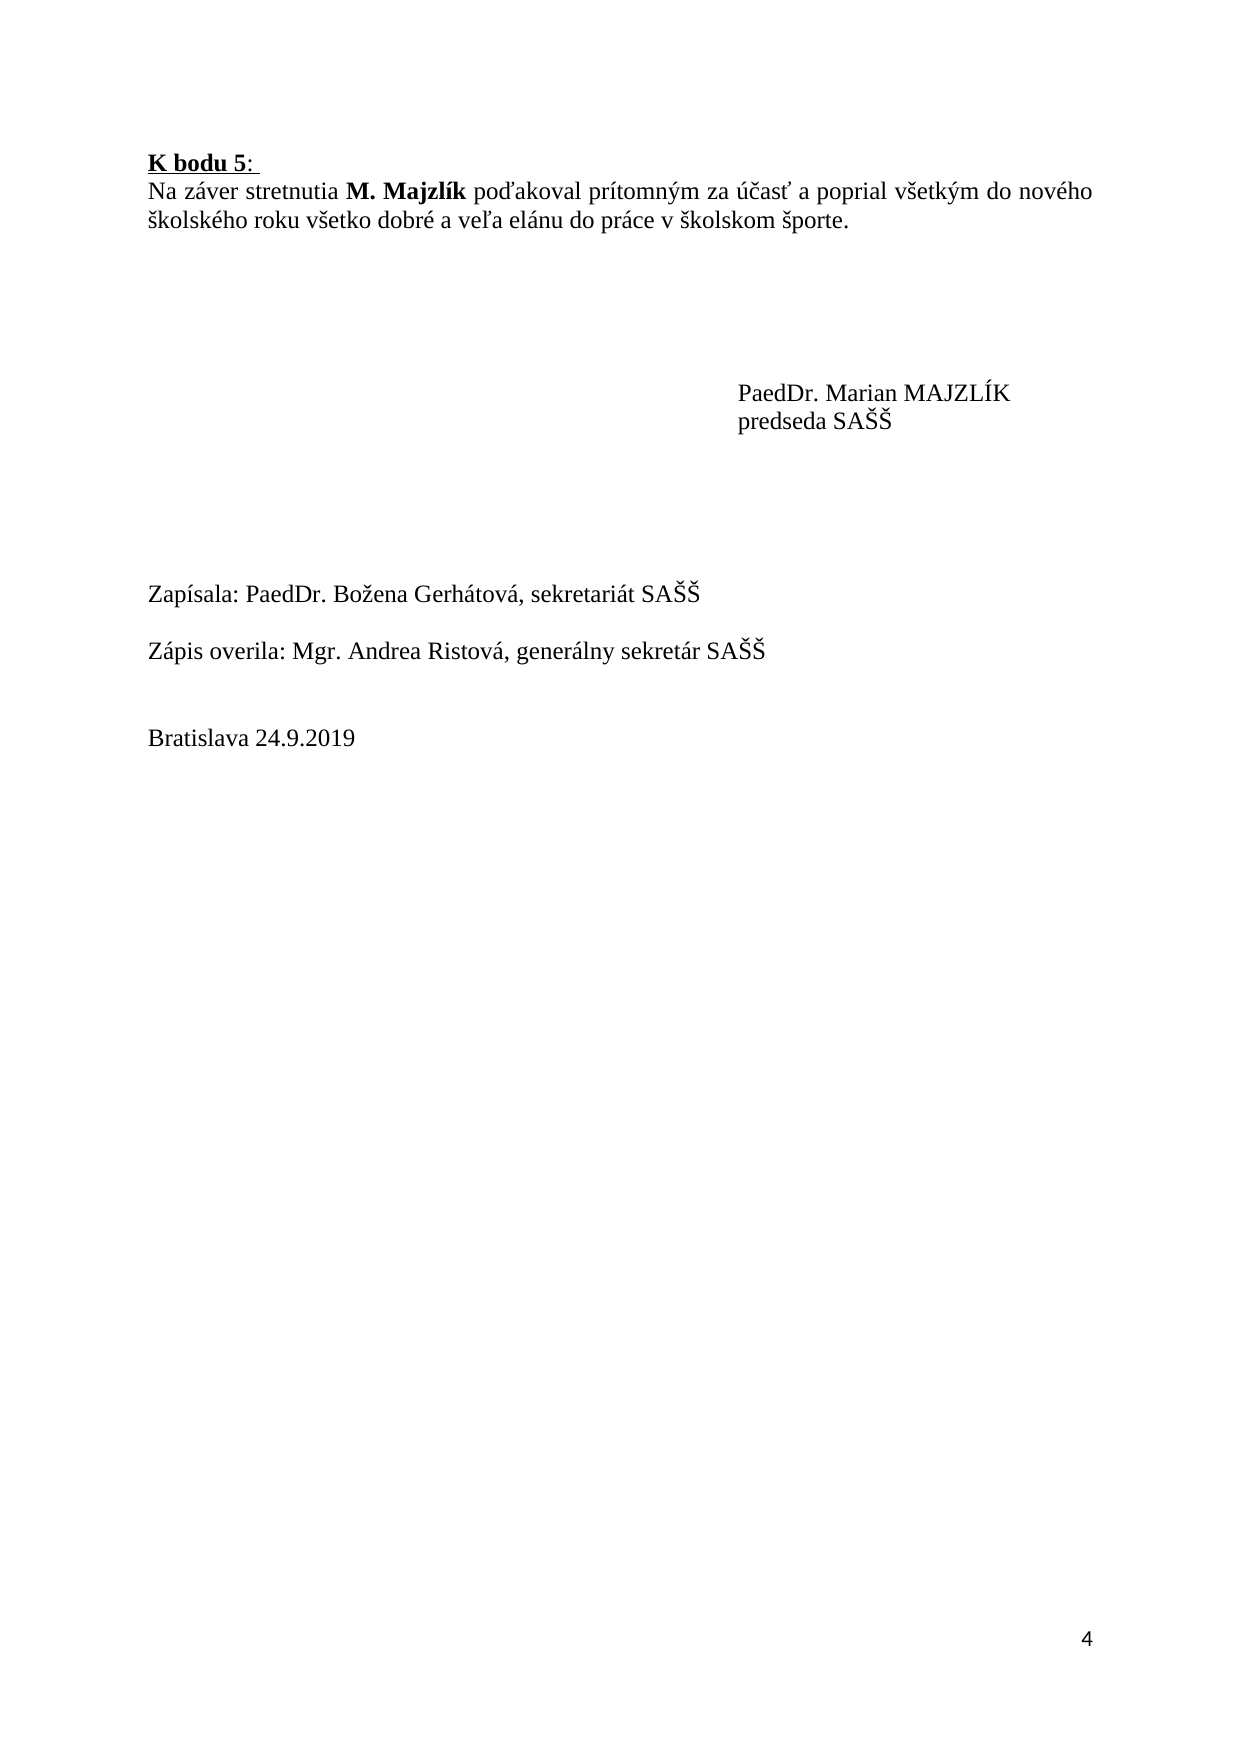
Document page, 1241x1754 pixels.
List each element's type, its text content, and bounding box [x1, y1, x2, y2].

text predseda SAŠŠ [664, 406, 1093, 435]
text K bodu 5: [148, 148, 1093, 176]
text Na záver stretnutia M. Majzlík poďakoval prítomným za účasť a poprial všetkým do nového školského roku všetko dobré a veľa elánu do práce v školskom športe. [148, 176, 1093, 234]
text Bratislava 24.9.2019 [148, 723, 1093, 751]
text Zápis overila: Mgr. Andrea Ristová, generálny sekretár SAŠŠ [148, 636, 1093, 665]
text PaedDr. Marian MAJZLÍK [664, 378, 1093, 406]
text Zapísala: PaedDr. Božena Gerhátová, sekretariát SAŠŠ [148, 579, 1093, 608]
